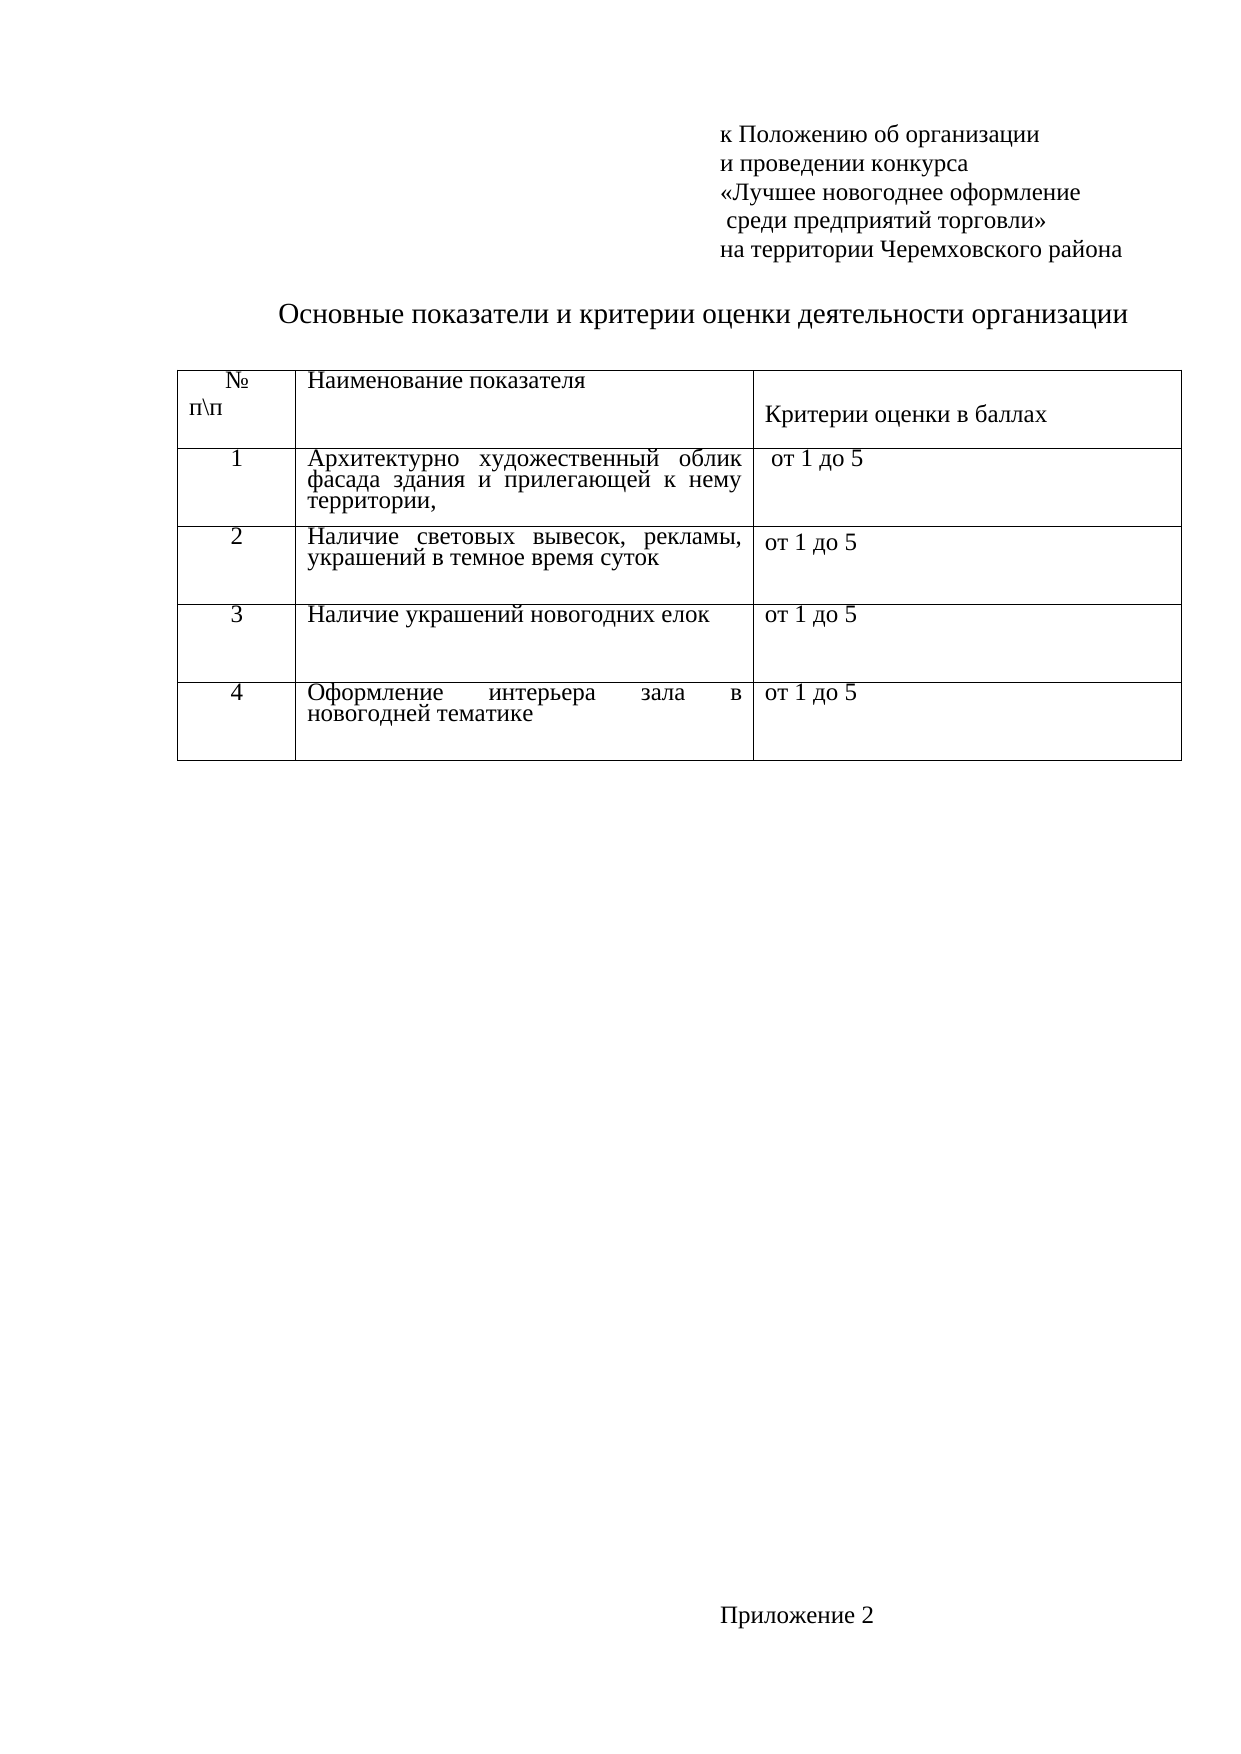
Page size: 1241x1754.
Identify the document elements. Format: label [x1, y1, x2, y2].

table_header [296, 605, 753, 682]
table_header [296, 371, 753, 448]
table_header [178, 761, 1182, 1628]
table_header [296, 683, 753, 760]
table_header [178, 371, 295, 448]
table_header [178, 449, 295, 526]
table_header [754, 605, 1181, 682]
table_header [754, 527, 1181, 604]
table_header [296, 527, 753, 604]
table_header [178, 119, 1182, 370]
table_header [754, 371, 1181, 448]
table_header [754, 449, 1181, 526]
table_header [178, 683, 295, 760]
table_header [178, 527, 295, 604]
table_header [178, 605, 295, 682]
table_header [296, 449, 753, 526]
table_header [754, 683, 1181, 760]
